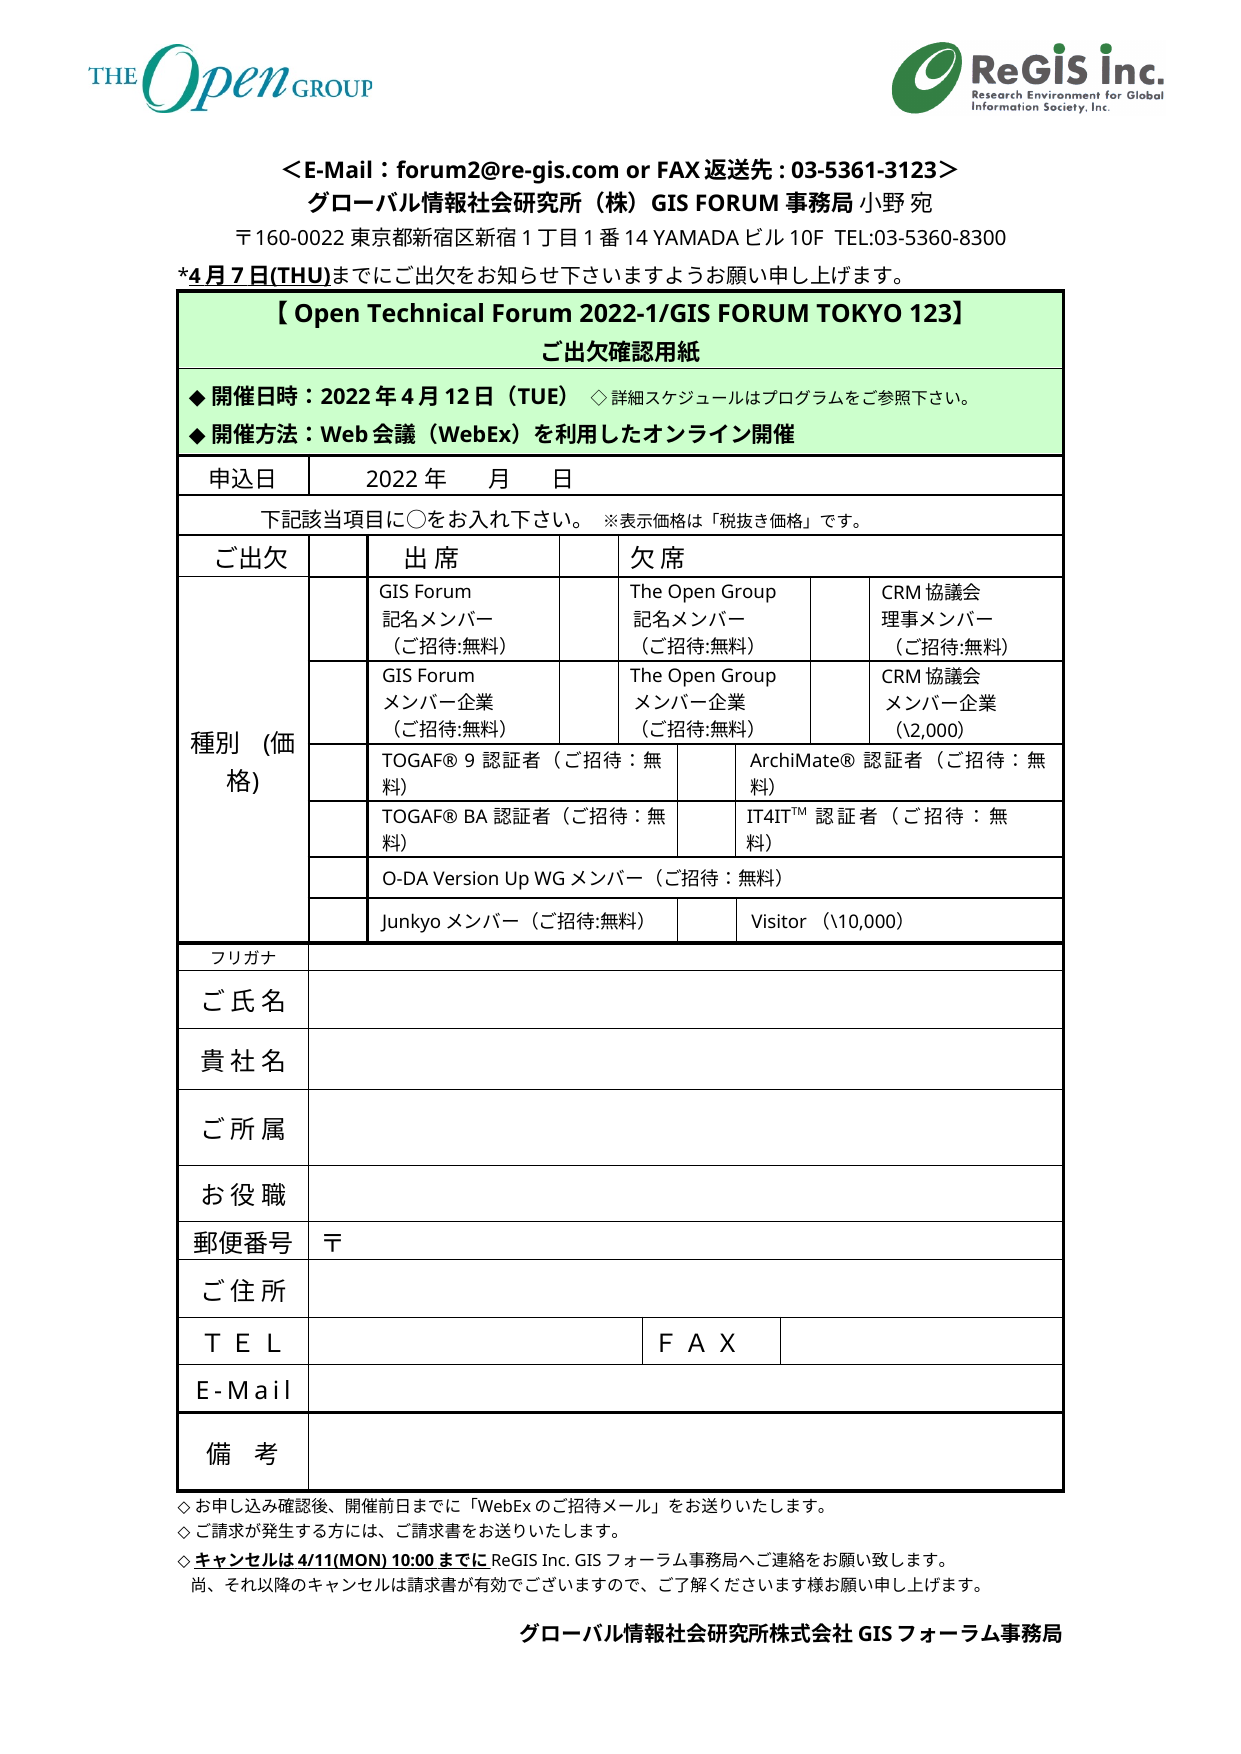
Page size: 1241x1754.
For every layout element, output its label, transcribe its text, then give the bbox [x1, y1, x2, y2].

text ＜E-Mail：forum2@re-gis.com or FAX返送先 : 03-5361-3123＞ [177, 148, 1063, 185]
text グローバル情報社会研究所（株）GIS FORUM 事務局 小野 宛 [177, 185, 1063, 218]
text ◇ お申し込み確認後、開催前日までに「WebExのご招待メール」をお送りいたします。 [177, 1493, 1063, 1517]
table_cell [310, 899, 366, 941]
table_cell [309, 1166, 1062, 1221]
table_cell [309, 1414, 1062, 1489]
table_cell [309, 945, 1062, 969]
table_cell TOGAF® BA 認証者（ご招待：無料） [369, 802, 677, 856]
table_cell お 役 職 [179, 1166, 308, 1221]
table_cell GIS Forum メンバー企業 （ご招待:無料） [369, 662, 559, 743]
table_cell [310, 858, 366, 897]
table_cell 欠 席 [619, 536, 1062, 576]
table_cell 下記該当項目に○をお入れ下さい。 ※表示価格は「税抜き価格」です。 [179, 496, 1062, 534]
table_cell 備 考 [179, 1414, 308, 1489]
table_cell Junkyoメンバー（ご招待:無料） [369, 899, 677, 941]
table_cell Visitor （\10,000） [737, 899, 1062, 941]
table_cell Ｔ Ｅ Ｌ [179, 1318, 308, 1364]
text 尚、それ以降のキャンセルは請求書が有効でございますので、ご了解くださいます様お願い申し上げます。 [177, 1572, 1063, 1597]
table_cell CRM協議会 理事メンバー （ご招待:無料） [870, 578, 1062, 659]
table_cell ArchiMate® 認証者（ご招待：無料） [736, 745, 1062, 799]
table_cell The Open Group メンバー企業 （ご招待:無料） [619, 662, 810, 743]
table_cell The Open Group 記名メンバー （ご招待:無料） [619, 578, 810, 659]
text グローバル情報社会研究所株式会社 GISフォーラム事務局 [177, 1622, 1063, 1647]
table_cell [310, 578, 366, 659]
table_cell [560, 536, 618, 576]
table_cell [309, 1260, 1062, 1317]
table_cell IT4ITTM 認証者（ご招待：無料） [736, 802, 1062, 856]
table_cell ご 住 所 [179, 1260, 308, 1317]
table_cell 申込日 [179, 457, 308, 494]
table_cell E-Mail [179, 1365, 308, 1411]
text *4月7日(THU)までにご出欠をお知らせ下さいますようお願い申し上げます。 [177, 252, 1063, 289]
table_cell [309, 1318, 642, 1364]
table_cell GIS Forum 記名メンバー （ご招待:無料） [369, 578, 559, 659]
table_cell 出 席 [369, 536, 559, 576]
table_cell [678, 802, 735, 856]
table_cell フリガナ [179, 945, 308, 969]
table_cell 〒 [309, 1222, 1062, 1259]
table_cell [309, 1090, 1062, 1164]
table_cell [309, 971, 1062, 1028]
table_cell 郵便番号 [179, 1222, 308, 1259]
table_cell O-DA Version Up WGメンバー（ご招待：無料） [369, 858, 1062, 897]
table_cell ご出欠 [179, 536, 308, 576]
table_cell [811, 662, 869, 743]
table_cell ご 所 属 [179, 1090, 308, 1164]
table_cell CRM協議会 メンバー企業 （\2,000） [870, 662, 1062, 743]
table_cell 種別 (価格) [179, 577, 308, 941]
table_cell 貴 社 名 [179, 1029, 308, 1088]
table_cell [309, 1029, 1062, 1088]
table_cell [678, 745, 735, 799]
table_cell [310, 662, 366, 743]
table_cell [309, 1365, 1062, 1411]
table_cell [310, 745, 366, 799]
picture [88, 44, 373, 113]
table_cell [560, 662, 618, 743]
table_cell Ｆ Ａ Ｘ [643, 1318, 780, 1364]
table_cell ご 氏 名 [179, 971, 308, 1028]
table_cell [310, 802, 366, 856]
text ◇ ご請求が発生する方には、ご請求書をお送りいたします。 [177, 1517, 1063, 1542]
table_cell [310, 536, 366, 576]
table_cell [781, 1318, 1062, 1364]
text 〒160-0022 YAMADAビル10F TEL:03-5360-8300 [177, 218, 1063, 252]
table_cell [560, 578, 618, 659]
table_cell [678, 899, 736, 941]
table_cell TOGAF® 9 認証者（ご招待：無料） [369, 745, 677, 799]
table_cell [811, 578, 869, 659]
text ◇ キャンセルは4/11(MON) 10:00までにReGIS Inc. GISフォーラム事務局へご連絡をお願い致します。 [177, 1542, 1063, 1572]
table_cell ◆ 開催日時：2022年4月12日（TUE） ◇ 詳細スケジュールはプログラムをご参照下さい。 ◆ 開催方法：Web会議（WebEx）を利用したオンライン開催 [179, 369, 1062, 453]
table_cell 2022 年 月 日 [310, 457, 1062, 494]
table_header 【 Open Technical Forum 2022-1/GIS FORUM TOKYO 123】 ご出欠確認用紙 [179, 293, 1062, 367]
